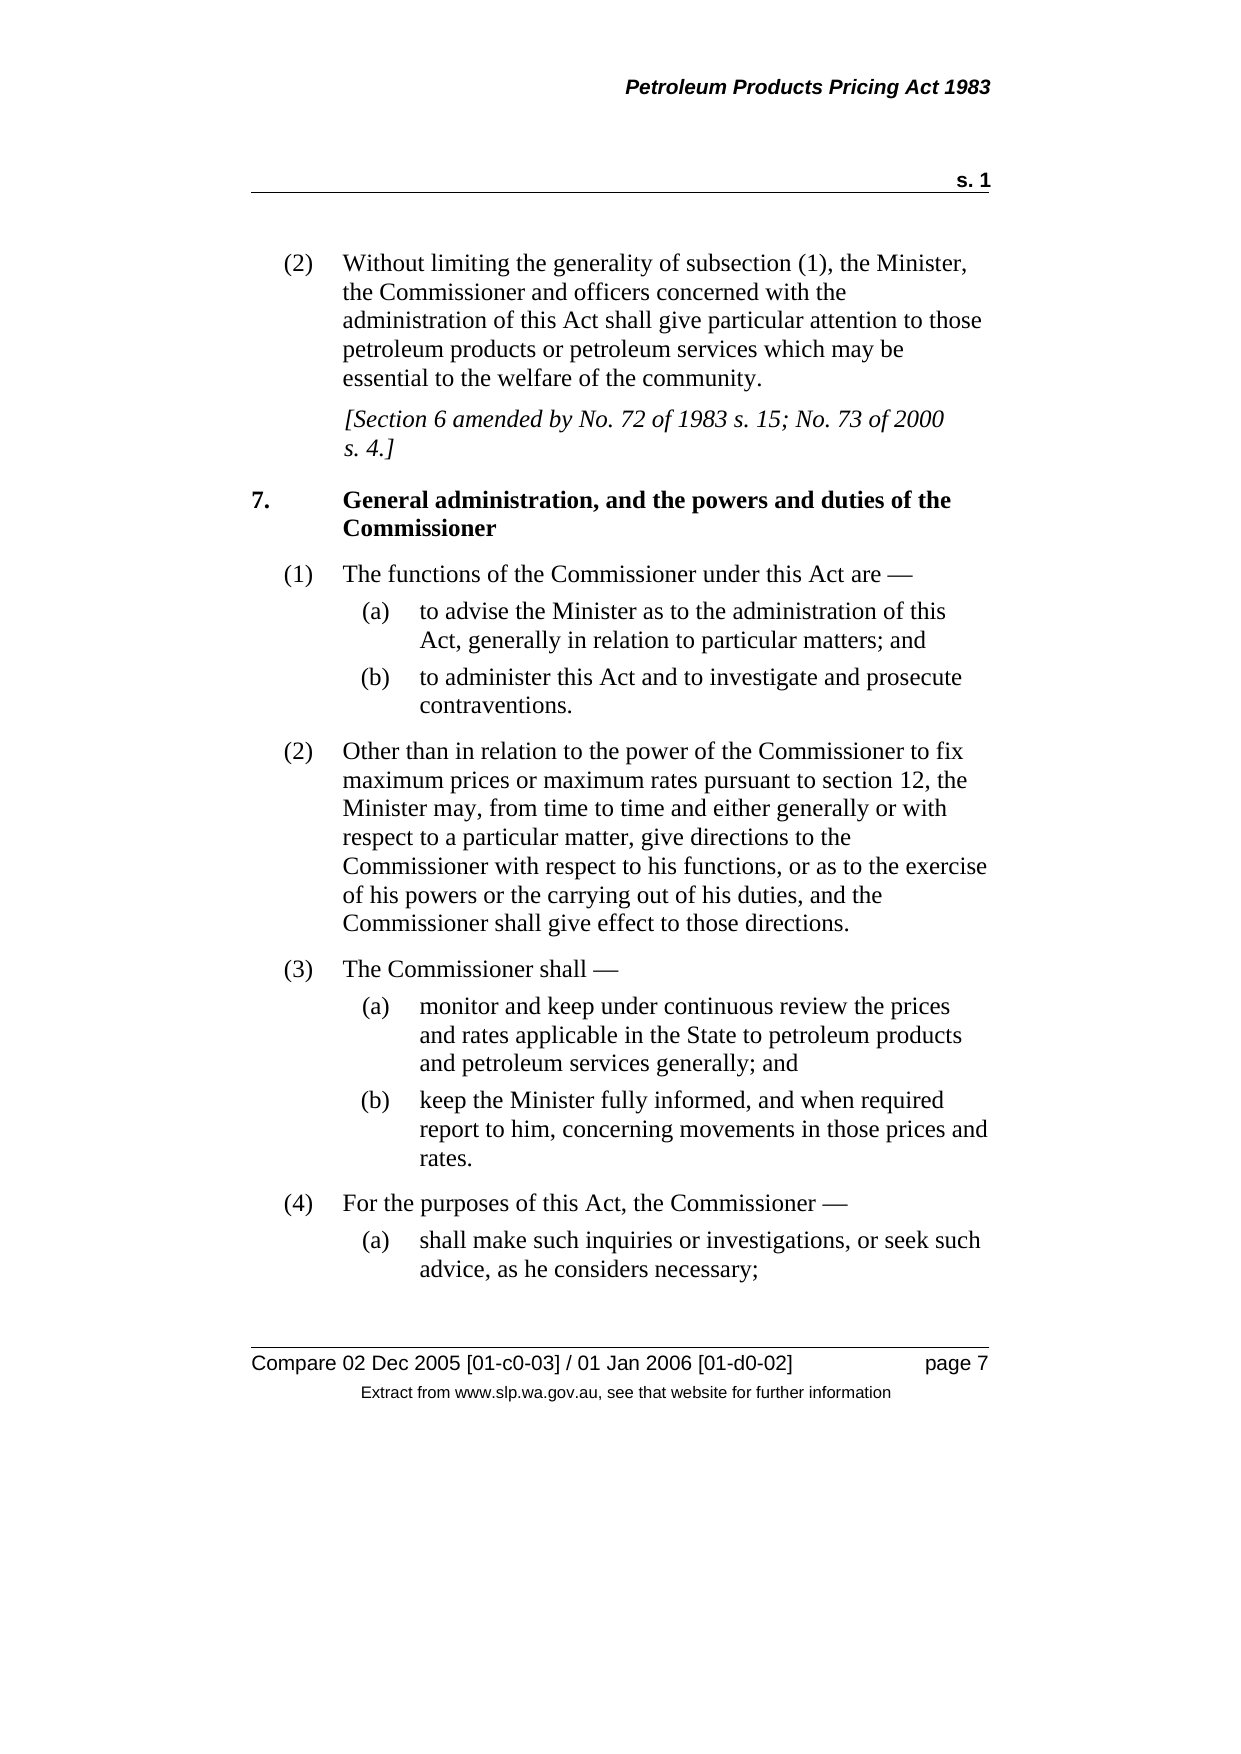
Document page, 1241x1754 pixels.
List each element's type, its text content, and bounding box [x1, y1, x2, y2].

text (2) Other than in relation to the power of the Commissioner to fix maximum prices or maximum rates pursuant to section 12, the Minister may, from time to time and either generally or with respect to a particular matter, give directions to the Commissioner with respect to his functions, or as to the exercise of his powers or the carrying out of his duties, and the Commissioner shall give effect to those directions. [251, 736, 989, 937]
text [Section 6 amended by No. 72 of 1983 s. 15; No. 73 of 2000 s. 4.] [251, 404, 989, 462]
text (b) keep the Minister fully informed, and when required report to him, concerning movements in those prices and rates. [251, 1086, 989, 1172]
text (3) The Commissioner shall — [251, 954, 989, 983]
text (b) to administer this Act and to investigate and prosecute contraventions. [251, 662, 989, 719]
text (1) The functions of the Commissioner under this Act are — [251, 559, 989, 588]
text (a) shall make such inquiries or investigations, or seek such advice, as he considers necessary; [251, 1226, 989, 1283]
subtitle 7. General administration, and the powers and duties of the Commissioner [251, 485, 989, 542]
text (4) For the purposes of this Act, the Commissioner — [251, 1188, 989, 1217]
text (a) to advise the Minister as to the administration of this Act, generally in relation to particular matters; and [251, 596, 989, 653]
text (2) Without limiting the generality of subsection (1), the Minister, the Commissioner and officers concerned with the administration of this Act shall give particular attention to those petroleum products or petroleum services which may be essential to the welfare of the community. [251, 248, 989, 392]
text (a) monitor and keep under continuous review the prices and rates applicable in the State to petroleum products and petroleum services generally; and [251, 991, 989, 1077]
